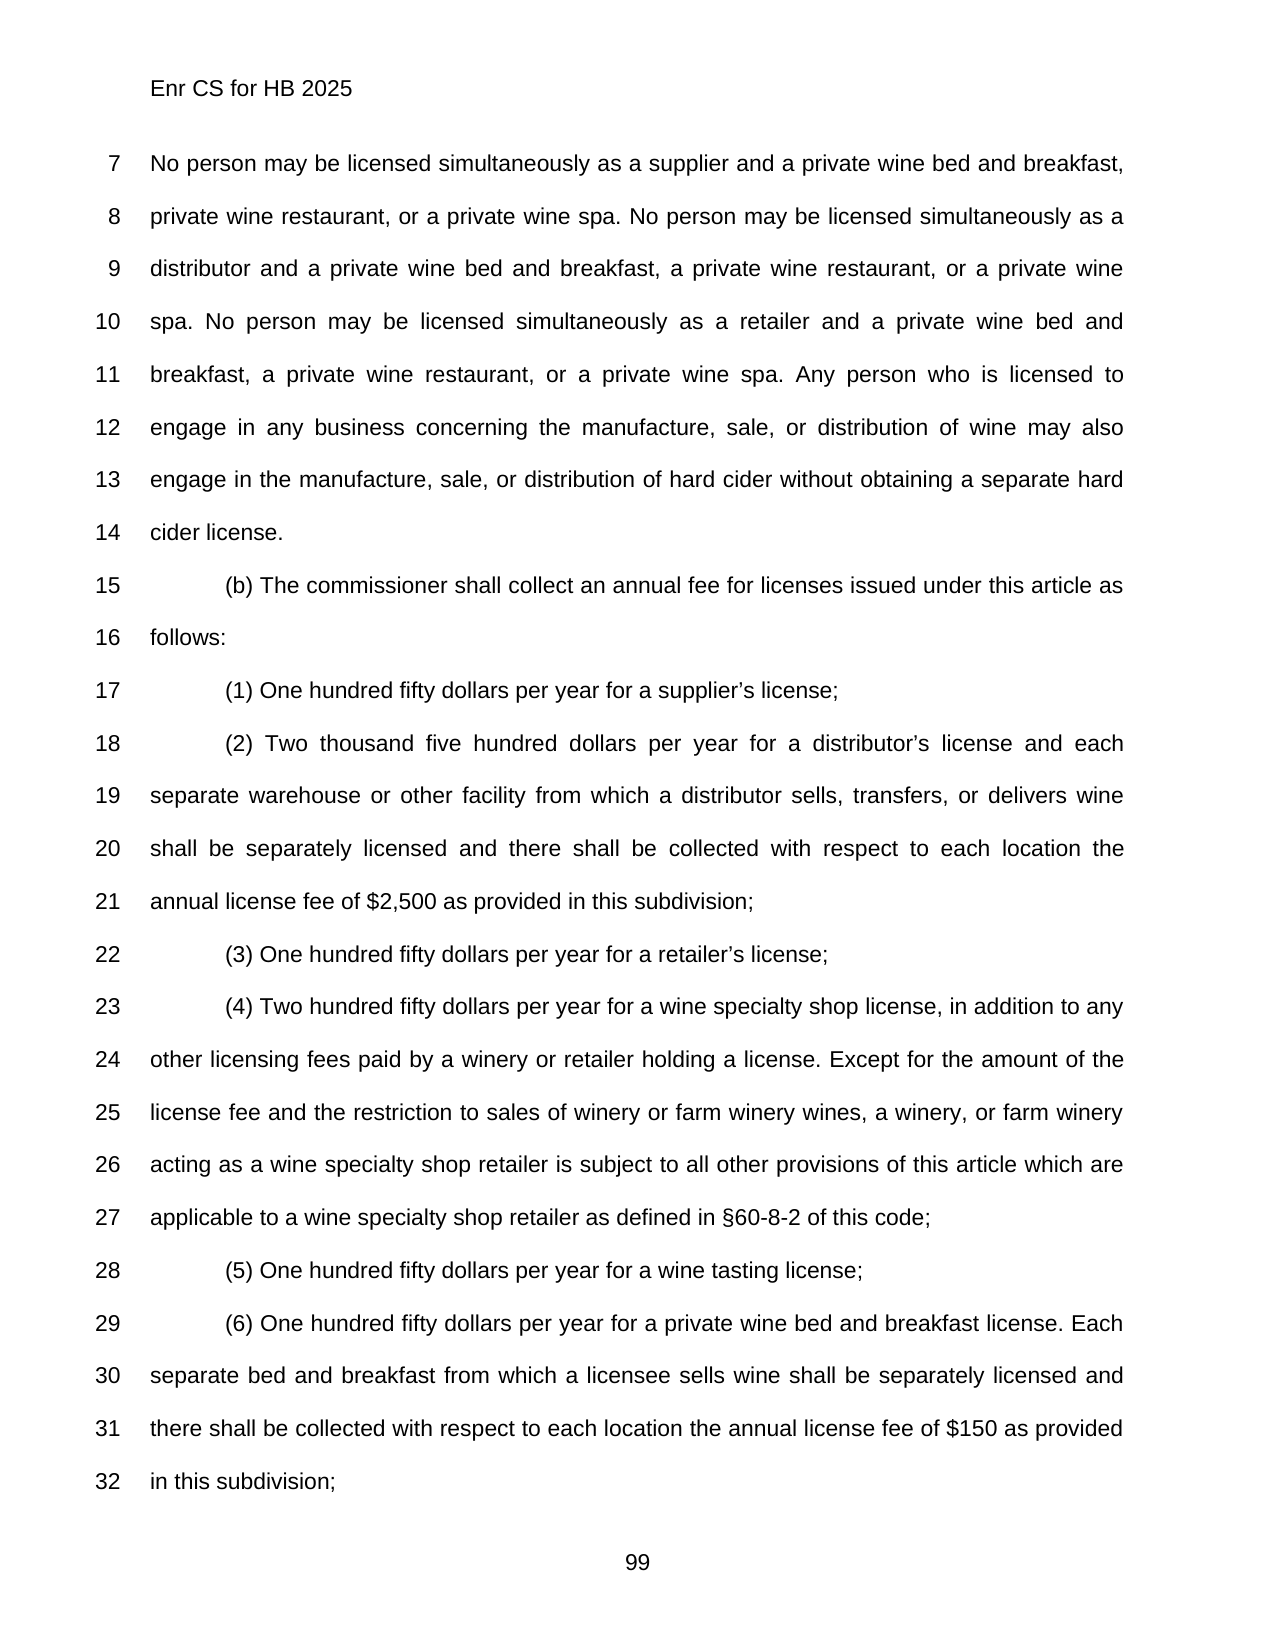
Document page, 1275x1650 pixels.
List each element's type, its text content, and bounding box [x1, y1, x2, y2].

text (1) One hundred fifty dollars per year for a supplier’s license; [150, 677, 1125, 703]
text (b) The commissioner shall collect an annual fee for licenses issued under this article as follows: [150, 572, 1125, 651]
text (4) Two hundred fifty dollars per year for a wine specialty shop license, in addition to any other licensing fees paid by a winery or retailer holding a license. Except for the amount of the license fee and the restriction to sales of winery or farm winery wines, a winery, or farm winery acting as a wine specialty shop retailer is subject to all other provisions of this article which are applicable to a wine specialty shop retailer as defined in §60-8-2 of this code; [150, 993, 1125, 1231]
text (2) Two thousand five hundred dollars per year for a distributor’s license and each separate warehouse or other facility from which a distributor sells, transfers, or delivers wine shall be separately licensed and there shall be collected with respect to each location the annual license fee of $2,500 as provided in this subdivision; [150, 730, 1125, 914]
text (6) One hundred fifty dollars per year for a private wine bed and breakfast license. Each separate bed and breakfast from which a licensee sells wine shall be separately licensed and there shall be collected with respect to each location the annual license fee of $150 as provided in this subdivision; [150, 1309, 1125, 1494]
text (5) One hundred fifty dollars per year for a wine tasting license; [150, 1257, 1125, 1283]
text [150, 150, 1125, 545]
text (3) One hundred fifty dollars per year for a retailer’s license; [150, 941, 1125, 967]
